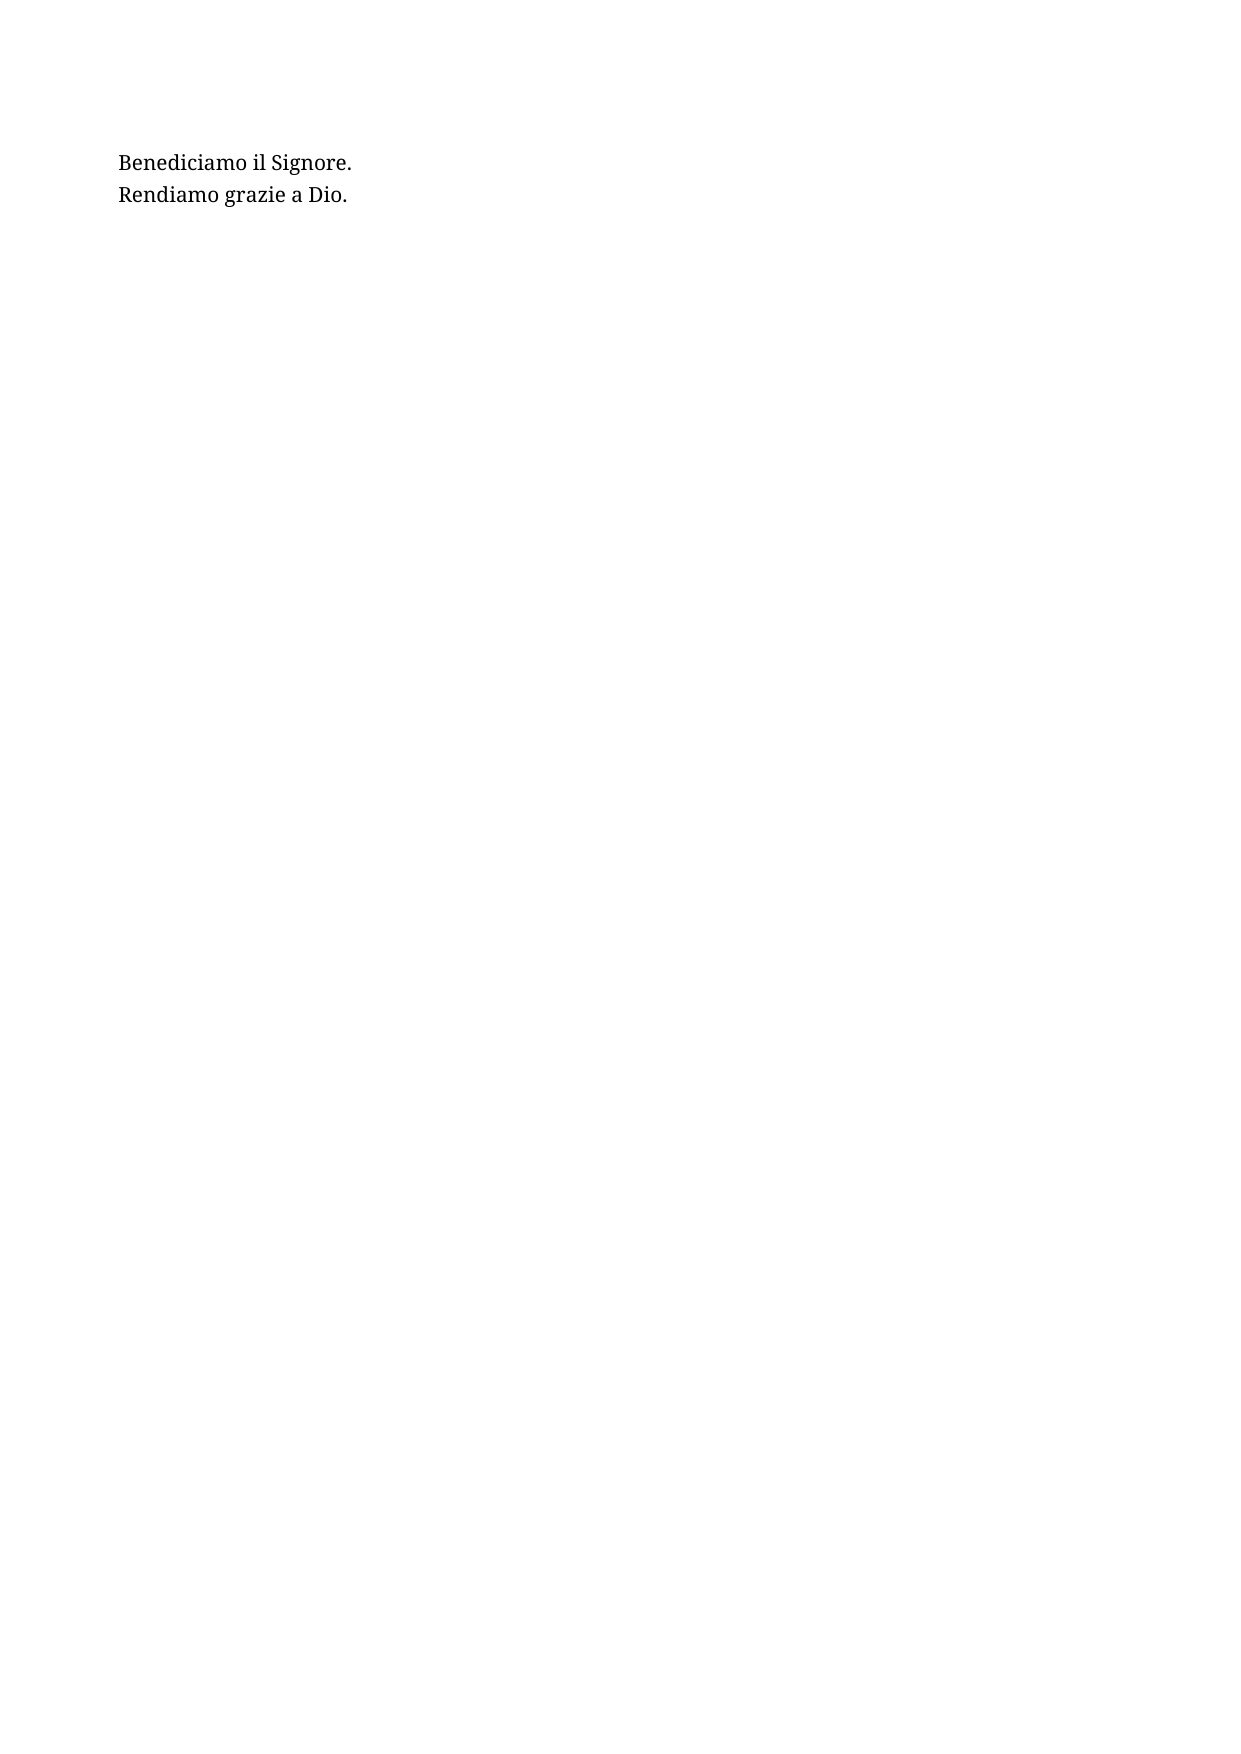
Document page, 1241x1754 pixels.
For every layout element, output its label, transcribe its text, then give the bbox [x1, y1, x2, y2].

text Benediciamo il Signore. [118, 148, 1122, 176]
text Rendiamo grazie a Dio. [118, 180, 1122, 209]
